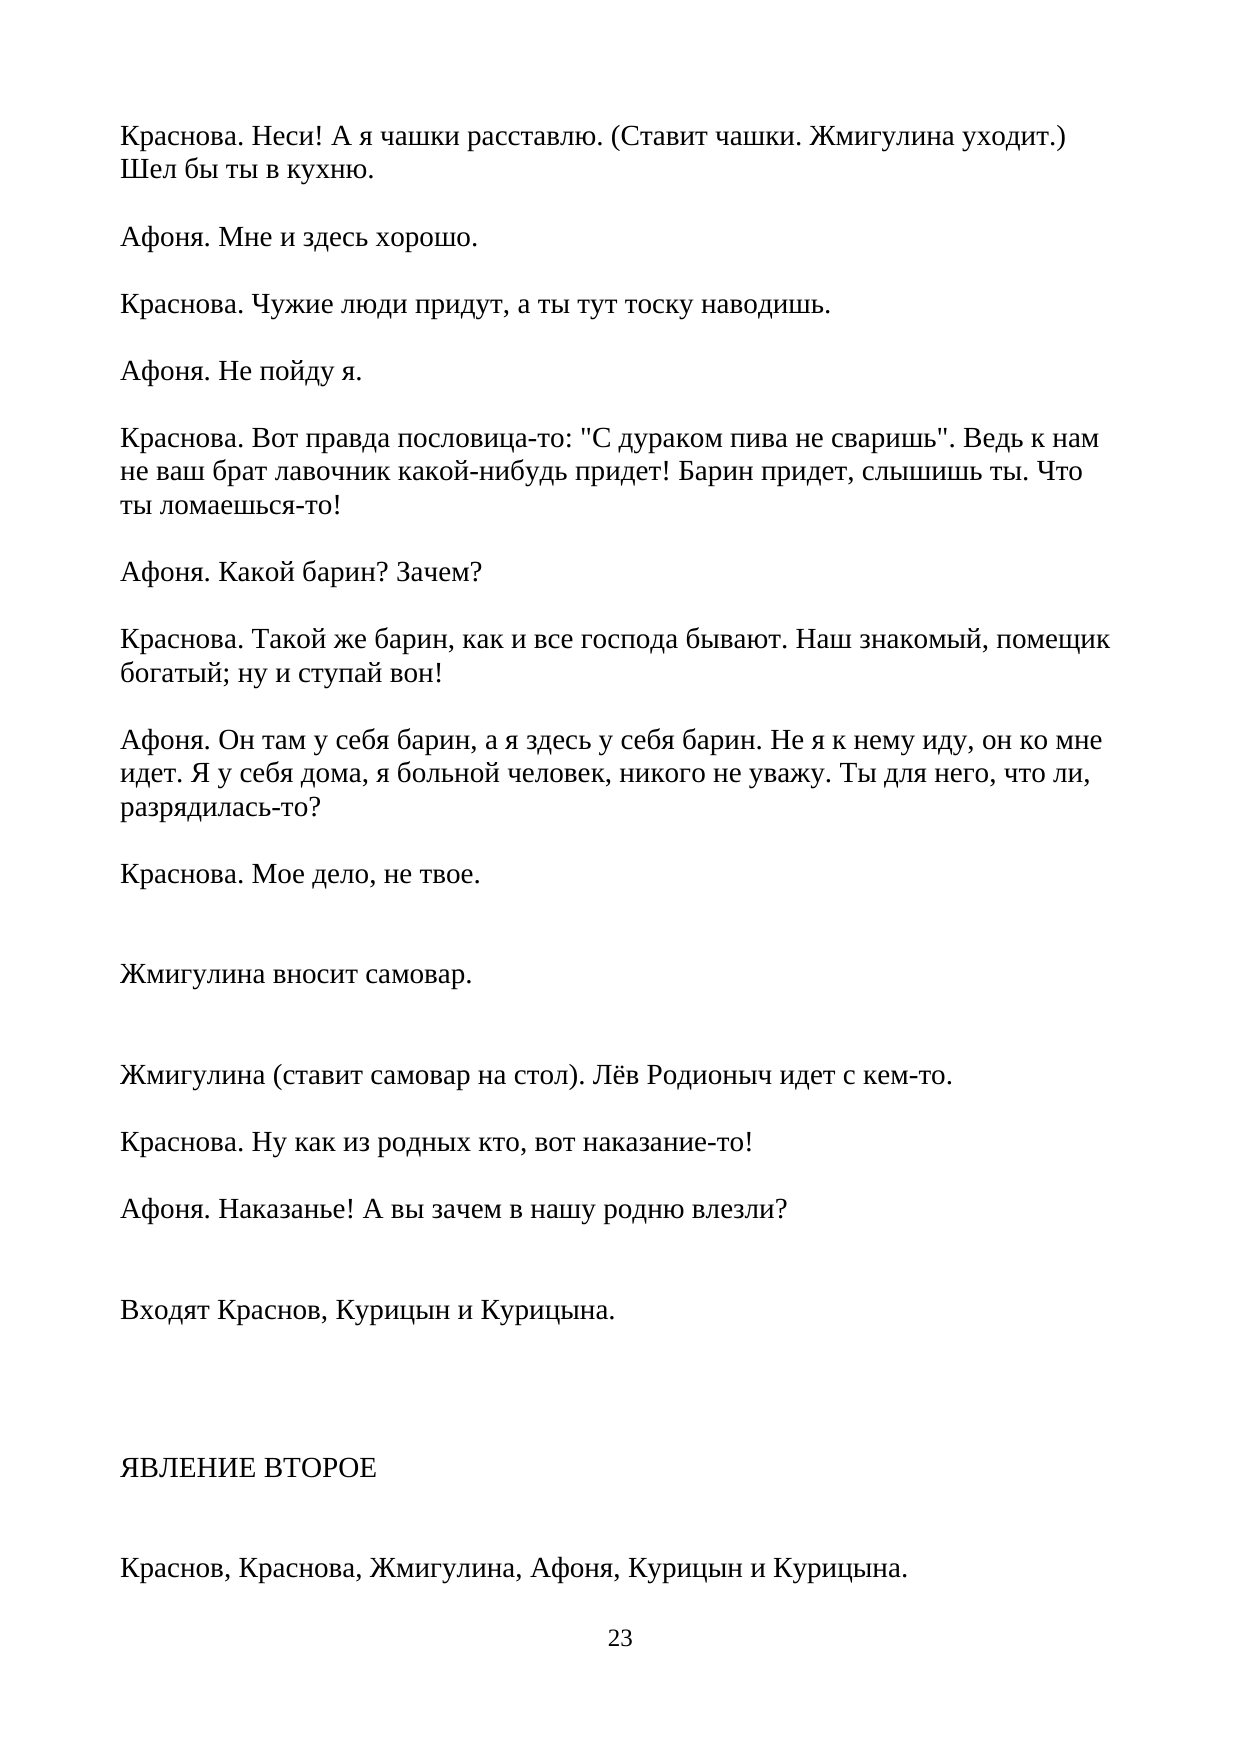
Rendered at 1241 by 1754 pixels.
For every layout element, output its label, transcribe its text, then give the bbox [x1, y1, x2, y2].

text Афоня. Он там у себя барин, а я здесь у себя барин. Не я к нему иду, он ко мне идет. Я у себя дома, я больной человек, никого не уважу. Ты для него, что ли, разрядилась-то? [120, 722, 1120, 822]
text Краснова. Чужие люди придут, а ты тут тоску наводишь. [120, 286, 1120, 319]
text Афоня. Какой барин? Зачем? [120, 554, 1120, 588]
text Краснов, Краснова, Жмигулина, Афоня, Курицын и Курицына. [120, 1551, 1120, 1584]
text Краснова. Такой же барин, как и все господа бывают. Наш знакомый, помещик богатый; ну и ступай вон! [120, 621, 1120, 688]
text Краснова. Неси! А я чашки расставлю. (Ставит чашки. Жмигулина уходит.) Шел бы ты в кухню. [120, 118, 1120, 185]
text Краснова. Вот правда пословица-то: "С дураком пива не сваришь". Ведь к нам не ваш брат лавочник какой-нибудь придет! Барин придет, слышишь ты. Что ты ломаешься-то! [120, 420, 1120, 521]
text Жмигулина (ставит самовар на стол). Лёв Родионыч идет с кем-то. [120, 1057, 1120, 1091]
text Входят Краснов, Курицын и Курицына. [120, 1292, 1120, 1326]
text Афоня. Наказанье! А вы зачем в нашу родню влезли? [120, 1191, 1120, 1225]
text ЯВЛЕНИЕ ВТОРОЕ [120, 1450, 1120, 1483]
text Краснова. Мое дело, не твое. [120, 856, 1120, 889]
text Жмигулина вносит самовар. [120, 957, 1120, 990]
text Афоня. Мне и здесь хорошо. [120, 219, 1120, 252]
text Афоня. Не пойду я. [120, 353, 1120, 386]
text Краснова. Ну как из родных кто, вот наказание-то! [120, 1124, 1120, 1158]
